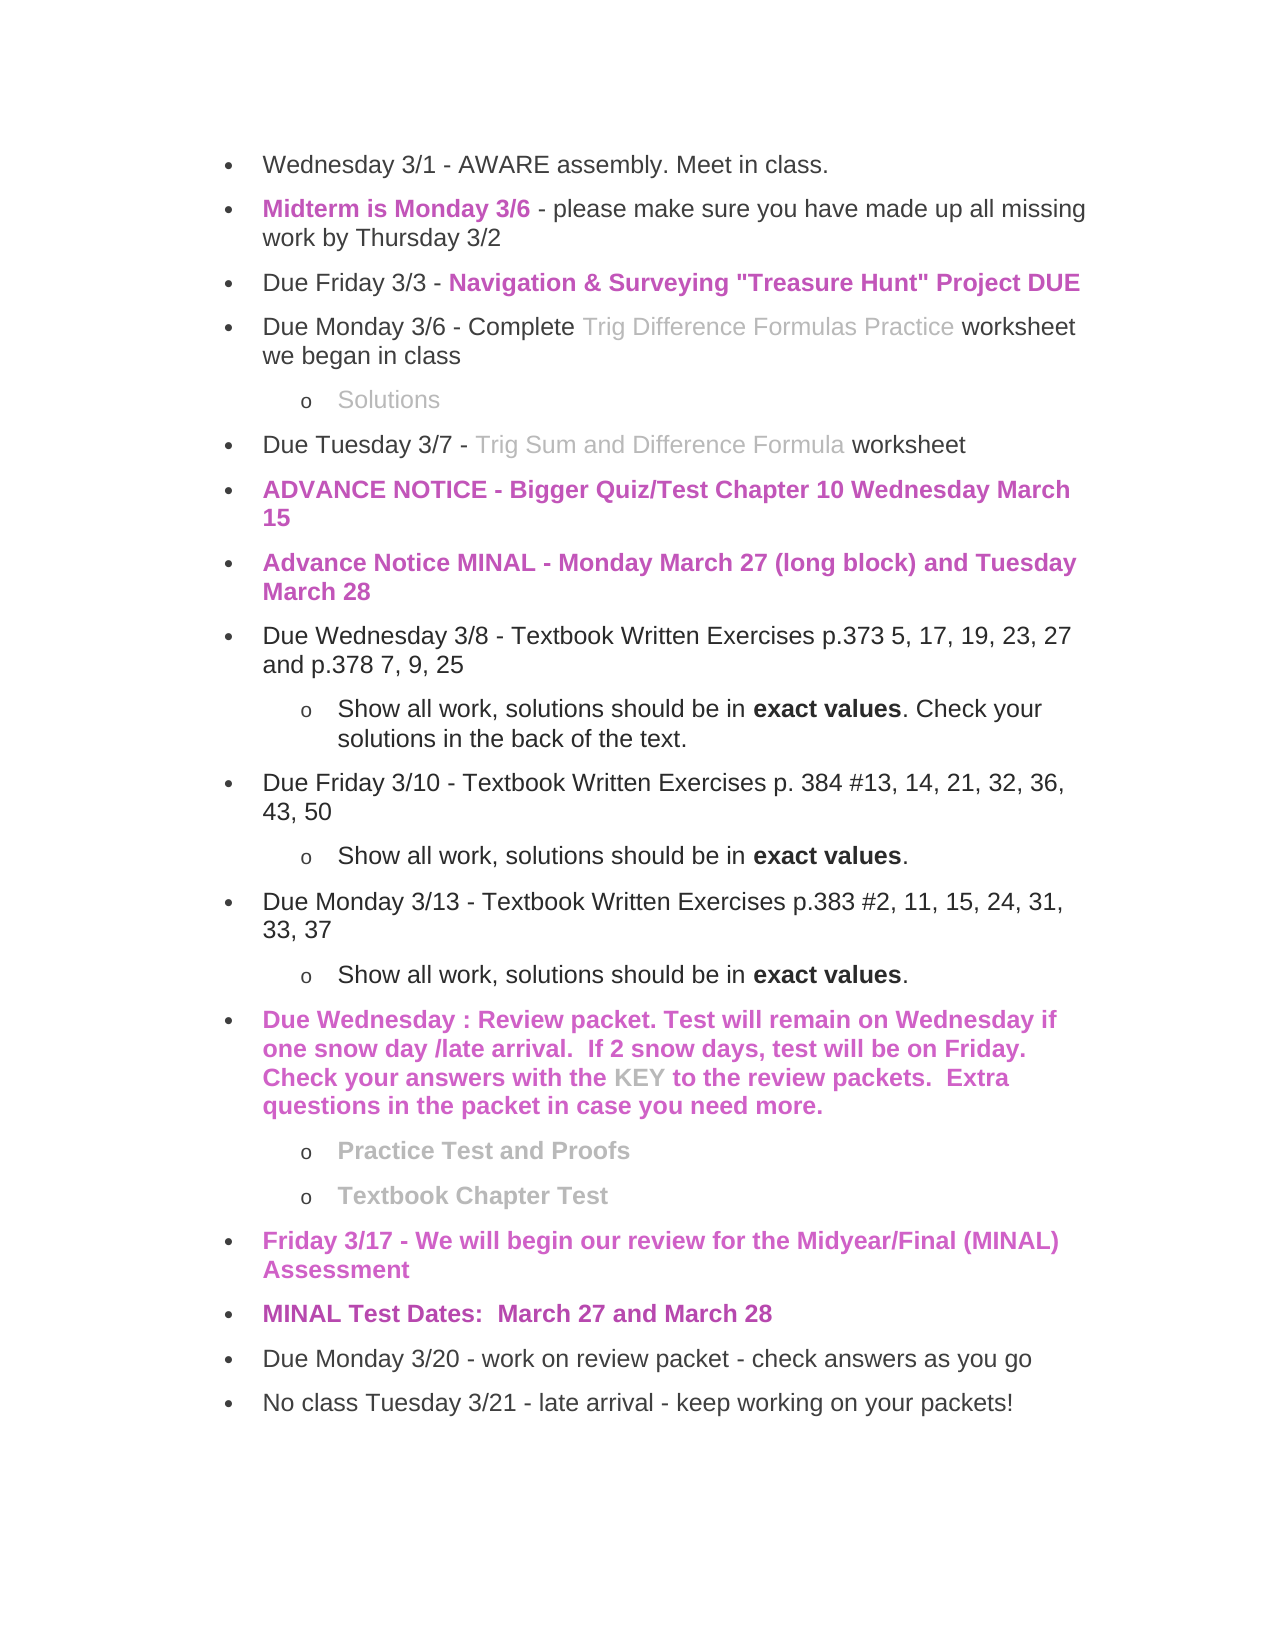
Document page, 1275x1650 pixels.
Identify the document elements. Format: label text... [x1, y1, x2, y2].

list Due Wednesday 3/8 - Textbook Written Exercises p.373 5, 17, 19, 23, 27 and p.378 7, 9, 25 [225, 621, 1087, 678]
list Midterm is Monday 3/6 - please make sure you have made up all missing work by Thursday 3/2 [225, 194, 1087, 252]
list ​​​Show all work, solutions should be in exact values. [300, 960, 1087, 989]
list MINAL Test Dates: March 27 and March 28 [225, 1299, 1087, 1328]
list Due Friday 3/3 - Navigation & Surveying "Treasure Hunt" Project DUE [225, 267, 1087, 296]
list Wednesday 3/1 - AWARE assembly. Meet in class. [225, 150, 1087, 179]
list Due Monday 3/6 - Complete Trig Difference Formulas Practice worksheet we began in class [225, 312, 1087, 369]
list ​Show all work, solutions should be in exact values. [300, 841, 1087, 871]
list ADVANCE NOTICE - Bigger Quiz/Test Chapter 10 Wednesday March 15 [225, 475, 1087, 532]
list ​Due Monday 3/13 - Textbook Written Exercises p.383 #2, 11, 15, 24, 31, 33, 37 [225, 887, 1087, 944]
list Solutions [300, 385, 1087, 415]
list Due Monday 3/20 - work on review packet - check answers as you go [225, 1344, 1087, 1372]
list No class Tuesday 3/21 - late arrival - keep working on your packets! [225, 1388, 1087, 1417]
list ​​Due Wednesday : Review packet. Test will remain on Wednesday if one snow day /late arrival. If 2 snow days, test will be on Friday. Check your answers with the KEY to the review packets. Extra questions in the packet in case you need more. [225, 1005, 1087, 1120]
list ​Advance Notice MINAL - Monday March 27 (long block) and Tuesday March 28 [225, 548, 1087, 605]
list Practice Test and Proofs​ [300, 1136, 1087, 1165]
list ​Due Friday 3/10 - Textbook Written Exercises p. 384 #13, 14, 21, 32, 36, 43, 50 [225, 768, 1087, 826]
list Due Tuesday 3/7 - Trig Sum and Difference Formula worksheet [225, 430, 1087, 459]
list ​​Friday 3/17 - We will begin our review for the Midyear/Final (MINAL) Assessment [225, 1226, 1087, 1284]
list ​Textbook Chapter Test [300, 1181, 1087, 1211]
list ​Show all work, solutions should be in exact values​. Check your solutions in the back of the text. [300, 694, 1087, 752]
